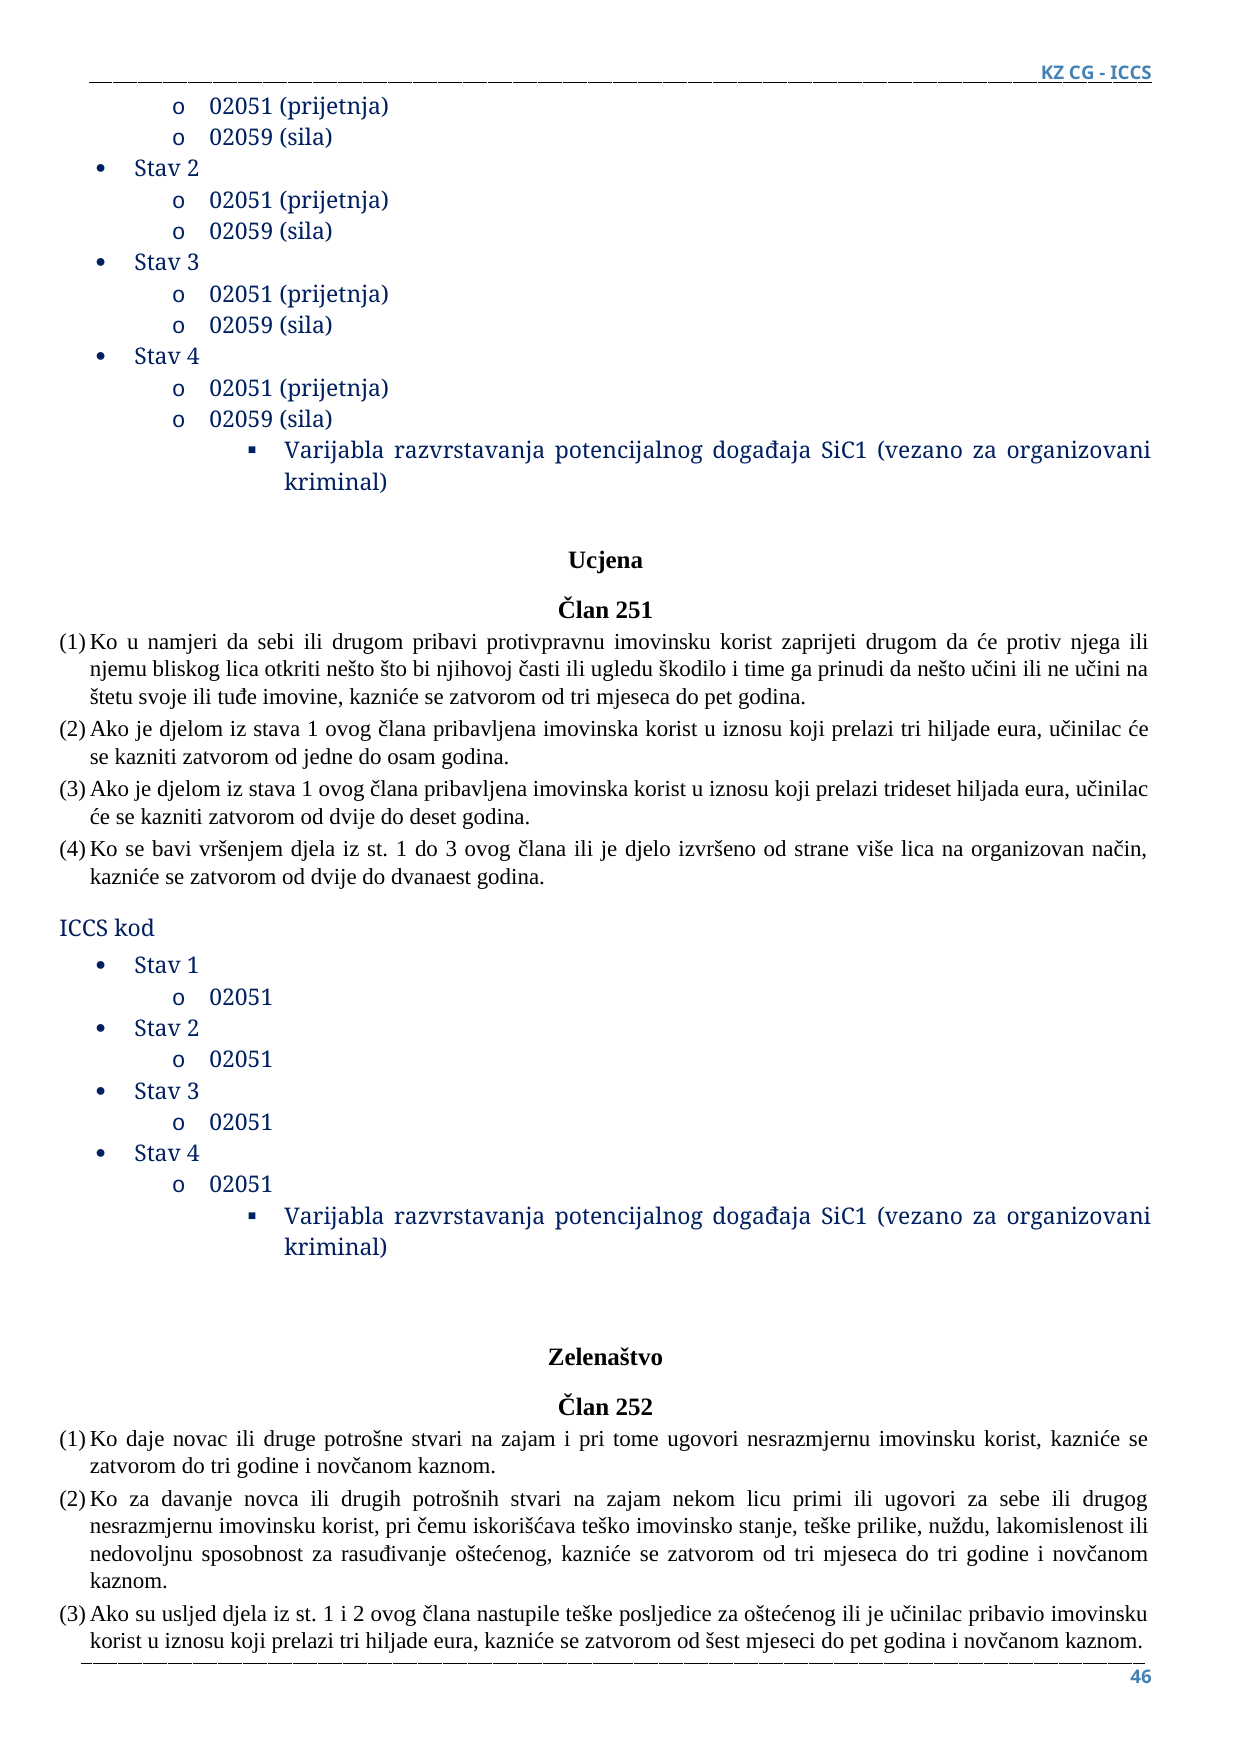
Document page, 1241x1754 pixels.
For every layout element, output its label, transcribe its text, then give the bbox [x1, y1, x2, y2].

text ICCS kod [59, 912, 1152, 943]
list Stav 2 [97, 152, 1152, 183]
text Zelenaštvo [88, 1342, 1122, 1371]
text Član 251 [88, 595, 1122, 623]
list Ko za davanje novca ili drugih potrošnih stvari na zajam nekom licu primi ili ugovori za sebe ili drugog nesrazmjernu imovinsku korist, pri čemu iskorišćava teško imovinsko stanje, teške prilike, nuždu, lakomislenost ili nedovoljnu sposobnost za rasuđivanje oštećenog, kazniće se zatvorom od tri mjeseca do tri godine i novčanom kaznom. [59, 1485, 1150, 1594]
list 02051 [172, 1043, 1152, 1074]
list 02051 (prijetnja) [172, 89, 1152, 121]
list 02051 [172, 981, 1152, 1012]
list Stav 4 [97, 1137, 1152, 1168]
list Ko daje novac ili druge potrošne stvari na zajam i pri tome ugovori nesrazmjernu imovinsku korist, kazniće se zatvorom do tri godine i novčanom kaznom. [59, 1425, 1150, 1479]
list 02051 (prijetnja) [172, 277, 1152, 309]
list Stav 2 [97, 1012, 1152, 1043]
list Ako su usljed djela iz st. 1 i 2 ovog člana nastupile teške posljedice za oštećenog ili je učinilac pribavio imovinsku korist u iznosu koji prelazi tri hiljade eura, kazniće se zatvorom od šest mjeseci do pet godina i novčanom kaznom. [59, 1600, 1150, 1654]
list Stav 1 [97, 949, 1152, 981]
list Stav 3 [97, 1074, 1152, 1106]
list Ako je djelom iz stava 1 ovog člana pribavljena imovinska korist u iznosu koji prelazi tri hiljade eura, učinilac će se kazniti zatvorom od jedne do osam godina. [59, 716, 1150, 769]
list Varijabla razvrstavanja potencijalnog događaja SiC1 (vezano za organizovani kriminal) [247, 1200, 1152, 1262]
list 02059 (sila) [172, 403, 1152, 434]
list Stav 4 [97, 340, 1152, 371]
list 02051 [172, 1168, 1152, 1200]
list 02059 (sila) [172, 309, 1152, 340]
list Ko u namjeri da sebi ili drugom pribavi protivpravnu imovinsku korist zaprijeti drugom da će protiv njega ili njemu bliskog lica otkriti nešto što bi njihovoj časti ili ugledu škodilo i time ga prinudi da nešto učini ili ne učini na štetu svoje ili tuđe imovine, kazniće se zatvorom od tri mjeseca do pet godina. [59, 628, 1150, 709]
list 02051 [172, 1106, 1152, 1137]
text Član 252 [88, 1392, 1122, 1420]
list Stav 3 [97, 246, 1152, 277]
list Ako je djelom iz stava 1 ovog člana pribavljena imovinska korist u iznosu koji prelazi trideset hiljada eura, učinilac će se kazniti zatvorom od dvije do deset godina. [59, 776, 1150, 829]
list 02059 (sila) [172, 215, 1152, 246]
list 02051 (prijetnja) [172, 371, 1152, 403]
list 02059 (sila) [172, 121, 1152, 152]
list Ko se bavi vršenjem djela iz st. 1 do 3 ovog člana ili je djelo izvršeno od strane više lica na organizovan način, kazniće se zatvorom od dvije do dvanaest godina. [59, 836, 1150, 889]
list Varijabla razvrstavanja potencijalnog događaja SiC1 (vezano za organizovani kriminal) [247, 434, 1152, 497]
list 02051 (prijetnja) [172, 183, 1152, 215]
text Ucjena [88, 545, 1122, 574]
